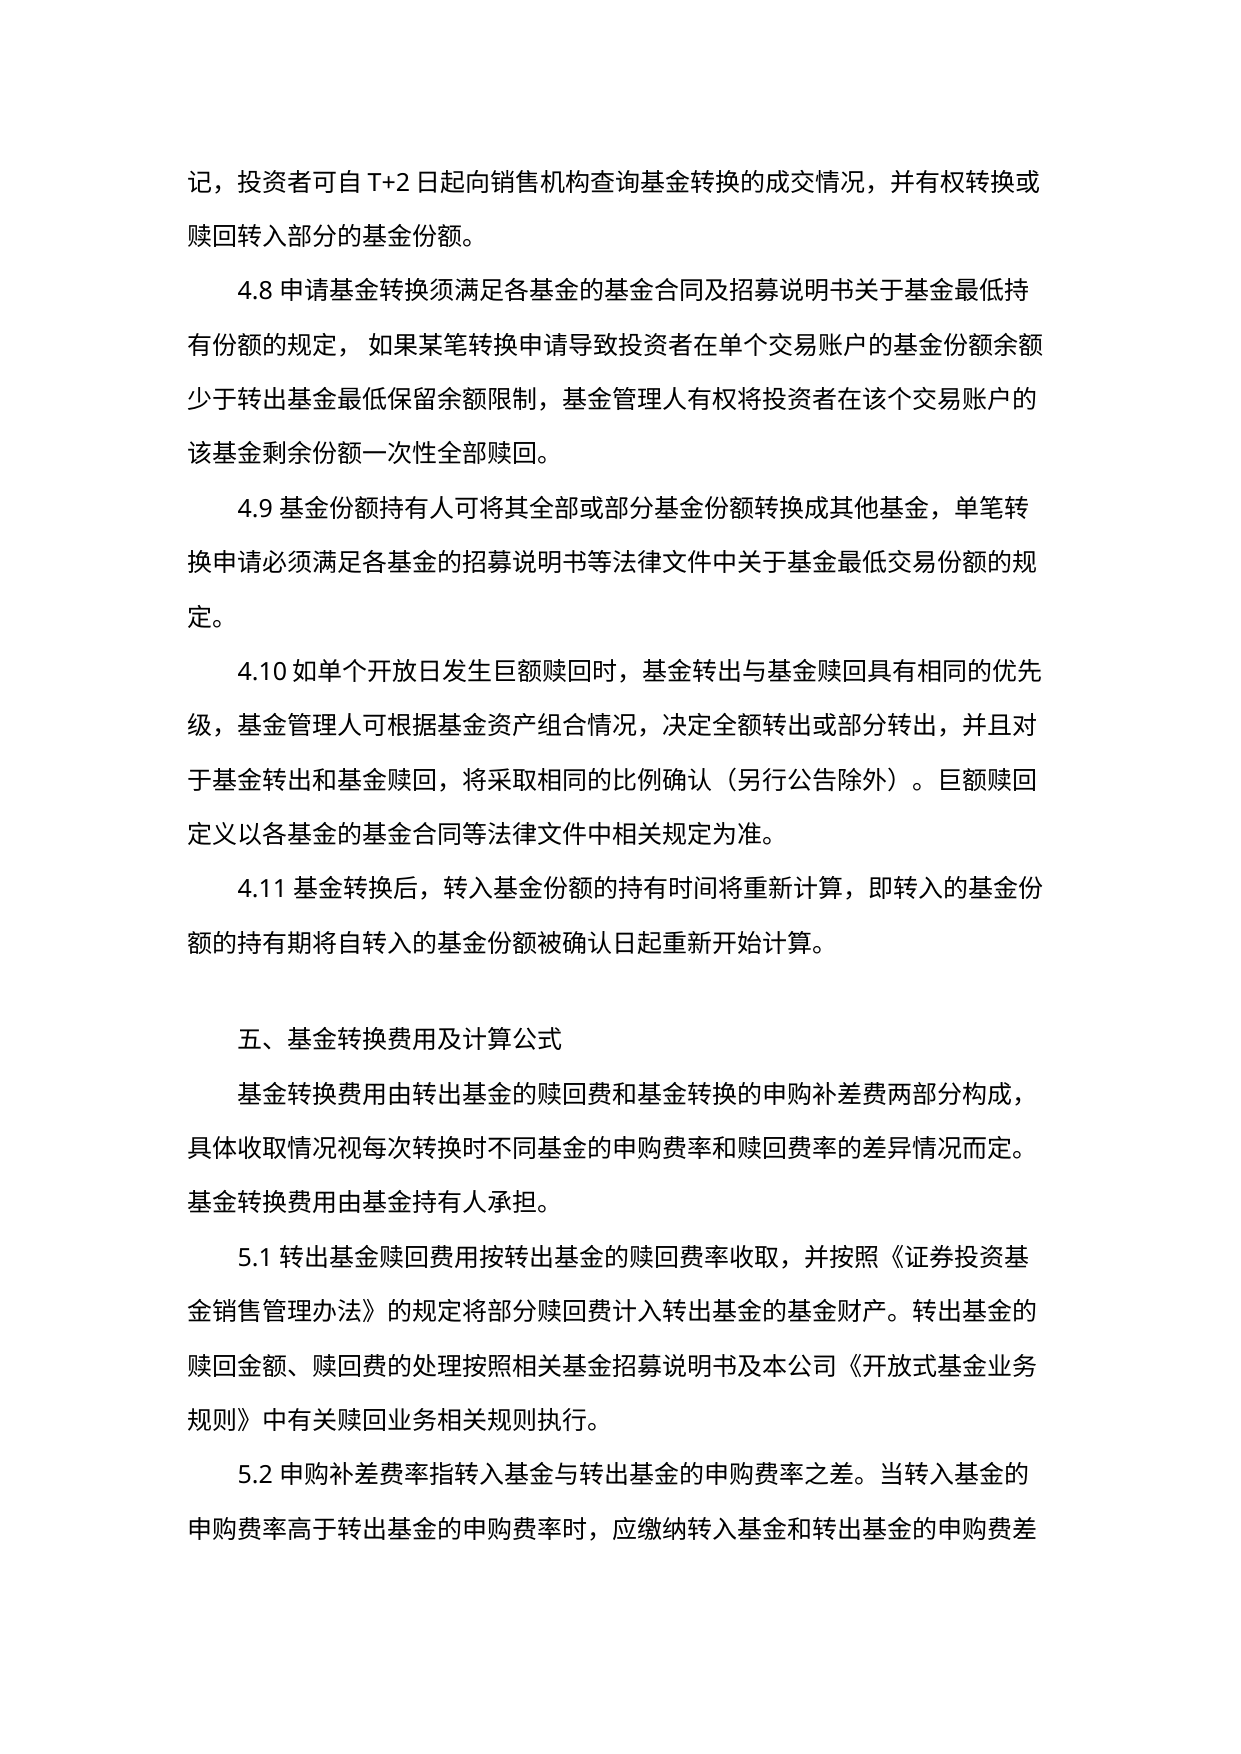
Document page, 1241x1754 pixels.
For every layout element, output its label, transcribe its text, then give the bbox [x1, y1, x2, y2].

text 4.10如单个开放日发生巨额赎回时，基金转出与基金赎回具有相同的优先级，基金管理人可根据基金资产组合情况，决定全额转出或部分转出，并且对于基金转出和基金赎回，将采取相同的比例确认（另行公告除外）。巨额赎回定义以各基金的基金合同等法律文件中相关规定为准。 [187, 651, 1053, 851]
text 五、基金转换费用及计算公式 [187, 1020, 1053, 1056]
text 基金转换费用由转出基金的赎回费和基金转换的申购补差费两部分构成，具体收取情况视每次转换时不同基金的申购费率和赎回费率的差异情况而定。基金转换费用由基金持有人承担。 [187, 1074, 1053, 1219]
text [187, 162, 1053, 253]
text 5.1 转出基金赎回费用按转出基金的赎回费率收取，并按照《证券投资基金销售管理办法》的规定将部分赎回费计入转出基金的基金财产。转出基金的赎回金额、赎回费的处理按照相关基金招募说明书及本公司《开放式基金业务规则》中有关赎回业务相关规则执行。 [187, 1237, 1053, 1437]
text 4.11 基金转换后，转入基金份额的持有时间将重新计算，即转入的基金份额的持有期将自转入的基金份额被确认日起重新开始计算。 [187, 869, 1053, 959]
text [187, 1455, 1053, 1545]
text 4.9 基金份额持有人可将其全部或部分基金份额转换成其他基金，单笔转换申请必须满足各基金的招募说明书等法律文件中关于基金最低交易份额的规定。 [187, 488, 1053, 633]
text 4.8 申请基金转换须满足各基金的基金合同及招募说明书关于基金最低持有份额的规定， 如果某笔转换申请导致投资者在单个交易账户的基金份额余额少于转出基金最低保留余额限制，基金管理人有权将投资者在该个交易账户的该基金剩余份额一次性全部赎回。 [187, 271, 1053, 470]
